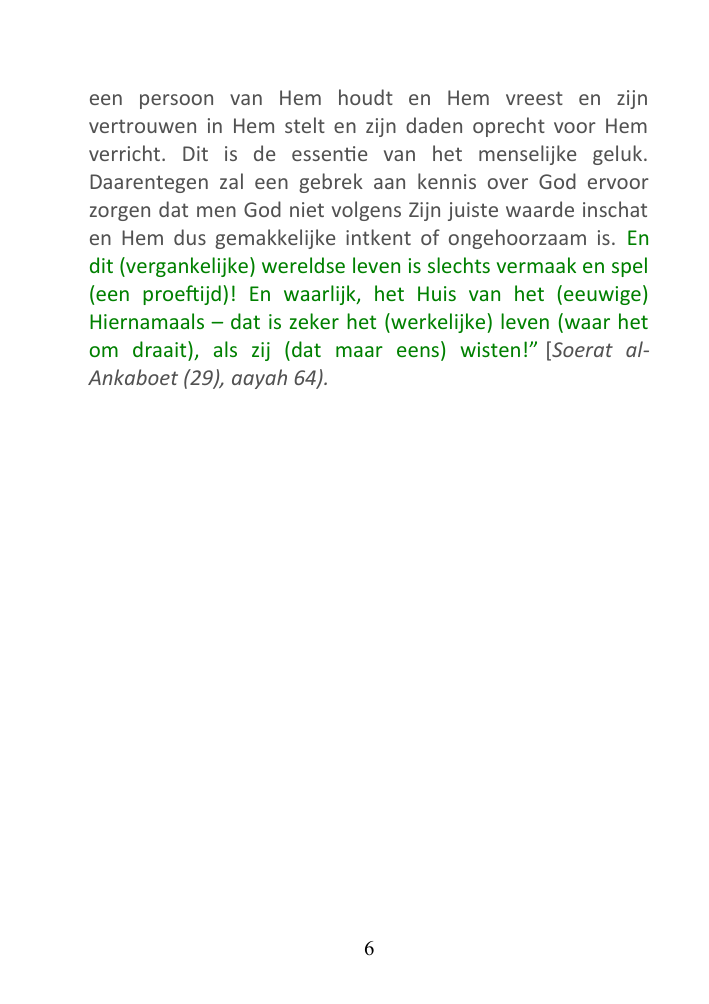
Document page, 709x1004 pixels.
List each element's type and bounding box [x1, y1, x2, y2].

text [88, 83, 649, 391]
